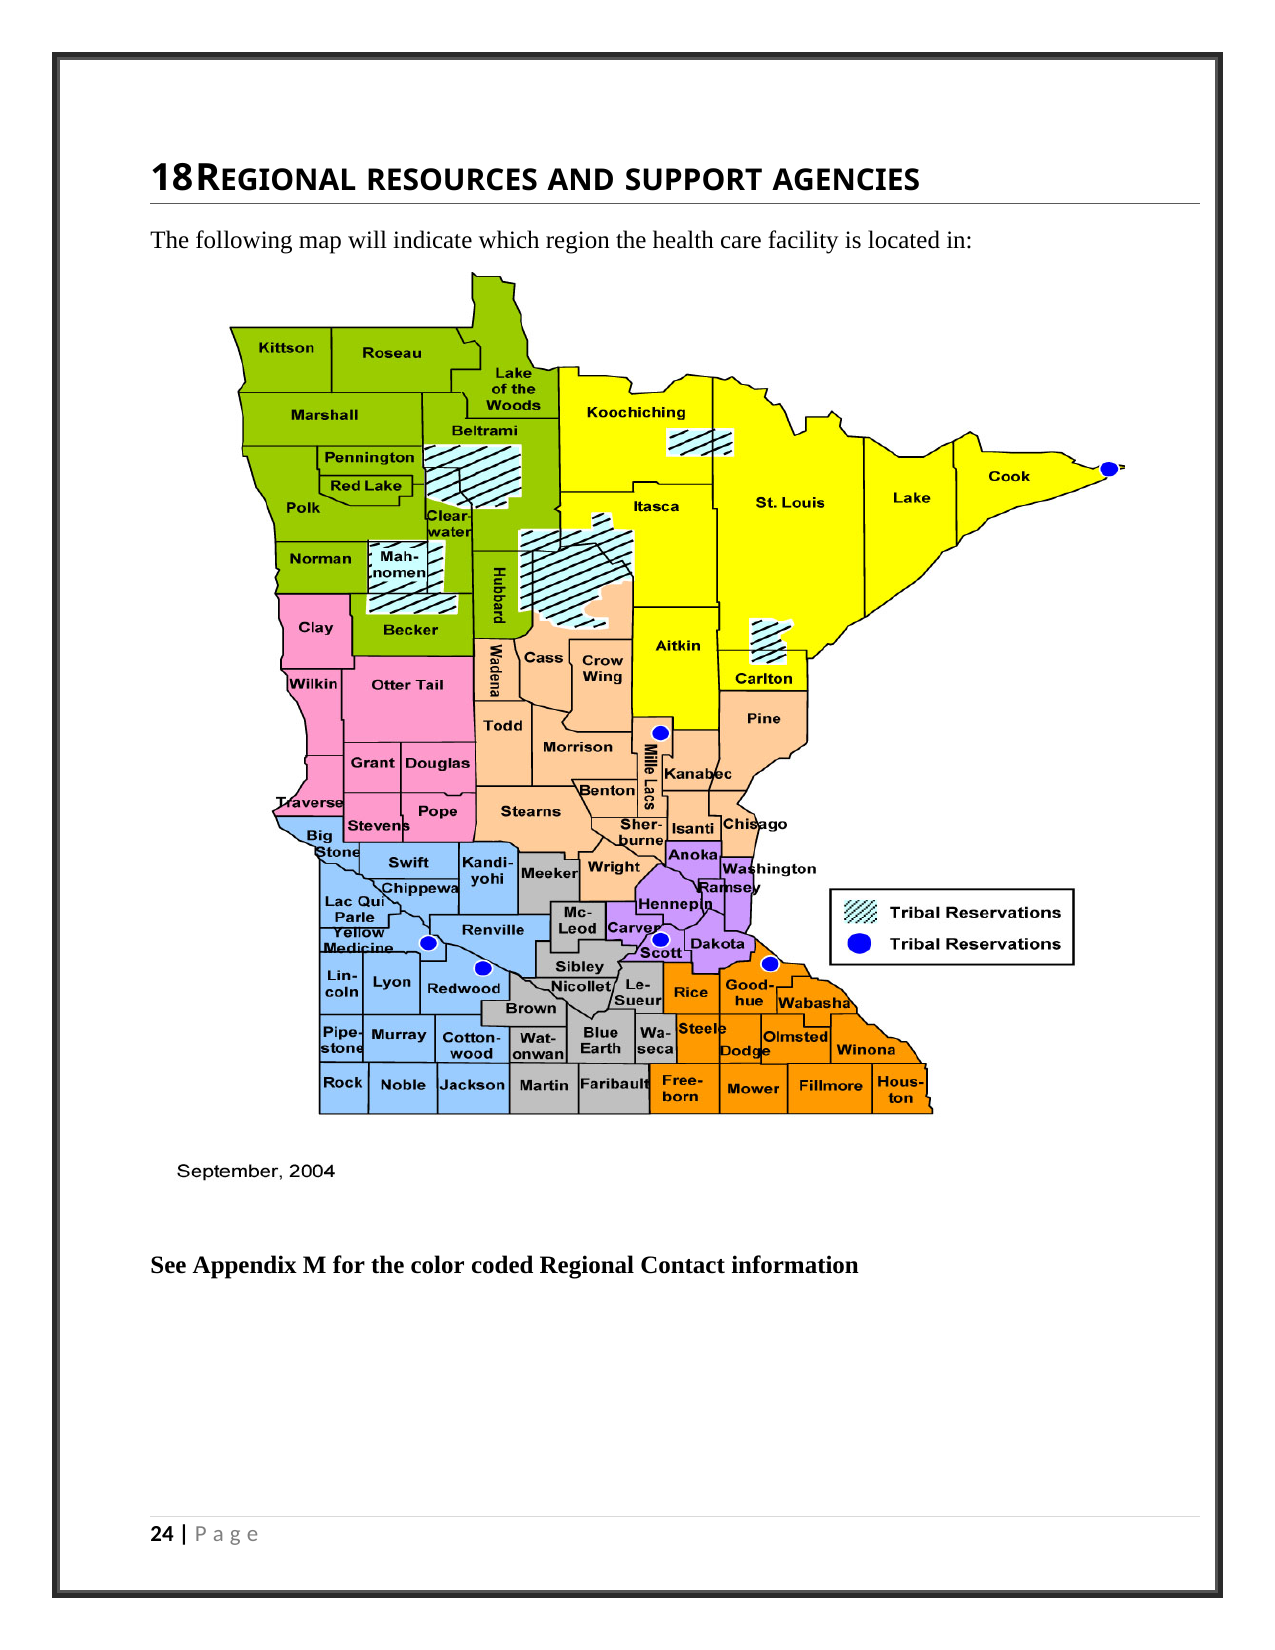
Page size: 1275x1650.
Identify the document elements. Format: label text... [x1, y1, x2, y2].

text The following map will indicate which region the health care facility is located in: [150, 225, 1200, 254]
text See Appendix M for the color coded Regional Contact information [150, 1250, 1200, 1279]
subtitle Regional resources and support agencies [150, 150, 1200, 203]
picture [150, 272, 1125, 1184]
